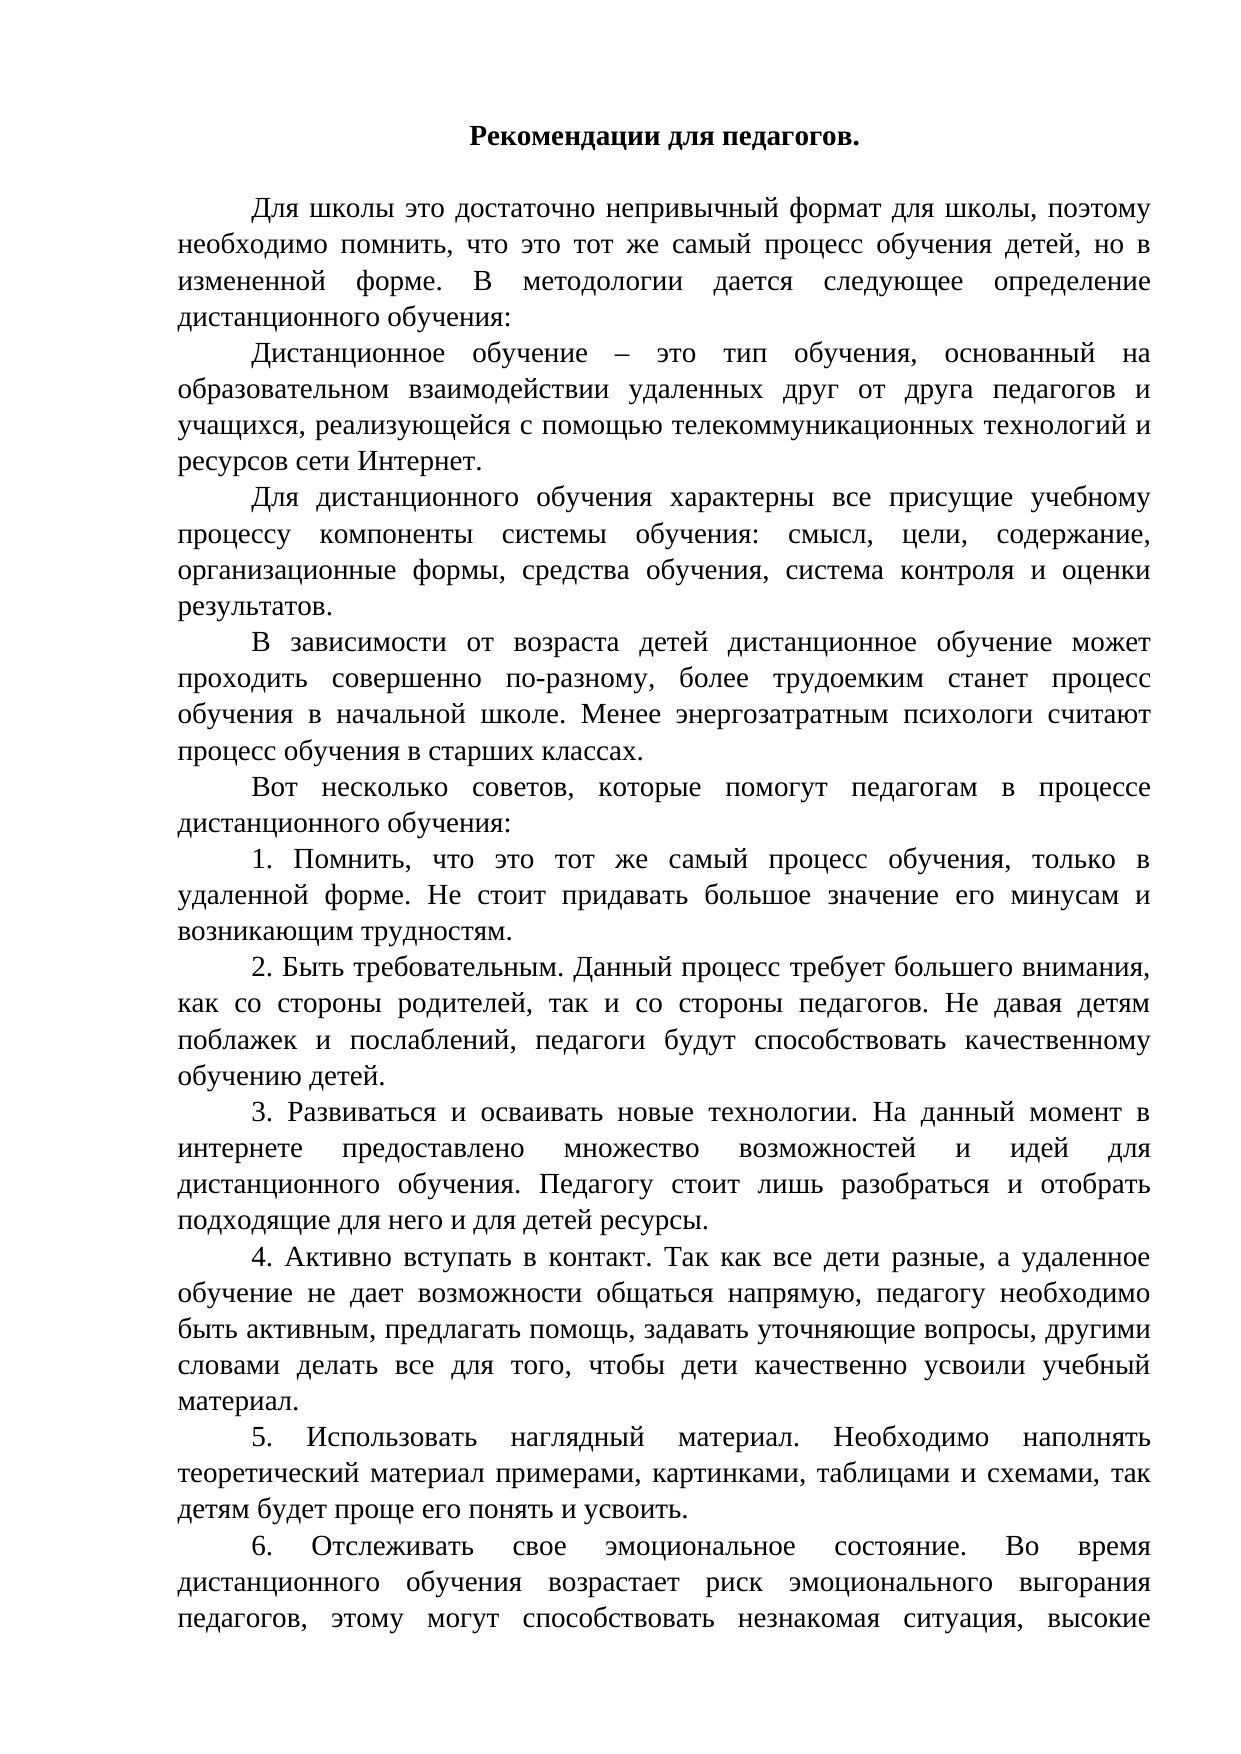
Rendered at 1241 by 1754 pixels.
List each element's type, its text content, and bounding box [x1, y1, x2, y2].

text Дистанционное обучение – это тип обучения, основанный на образовательном взаимодействии удаленных друг от друга педагогов и учащихся, реализующейся с помощью телекоммуникационных технологий и ресурсов сети Интернет. [177, 335, 1152, 477]
text Вот несколько советов, которые помогут педагогам в процессе дистанционного обучения: [177, 769, 1152, 838]
text 4. Активно вступать в контакт. Так как все дети разные, а удаленное обучение не дает возможности общаться напрямую, педагогу необходимо быть активным, предлагать помощь, задавать уточняющие вопросы, другими словами делать все для того, чтобы дети качественно усвоили учебный материал. [177, 1239, 1152, 1417]
text 5. Использовать наглядный материал. Необходимо наполнять теоретический материал примерами, картинками, таблицами и схемами, так детям будет проще его понять и усвоить. [177, 1419, 1152, 1525]
text Для дистанционного обучения характерны все присущие учебному процессу компоненты системы обучения: смысл, цели, содержание, организационные формы, средства обучения, система контроля и оценки результатов. [177, 479, 1152, 622]
text 3. Развиваться и осваивать новые технологии. На данный момент в интернете предоставлено множество возможностей и идей для дистанционного обучения. Педагогу стоит лишь разобраться и отобрать подходящие для него и для детей ресурсы. [177, 1094, 1152, 1236]
text Для школы это достаточно непривычный формат для школы, поэтому необходимо помнить, что это тот же самый процесс обучения детей, но в измененной форме. В методологии дается следующее определение дистанционного обучения: [177, 190, 1152, 332]
text 1. Помнить, что это тот же самый процесс обучения, только в удаленной форме. Не стоит придавать большое значение его минусам и возникающим трудностям. [177, 841, 1152, 947]
text 2. Быть требовательным. Данный процесс требует большего внимания, как со стороны родителей, так и со стороны педагогов. Не давая детям поблажек и послаблений, педагоги будут способствовать качественному обучению детей. [177, 949, 1152, 1091]
text В зависимости от возраста детей дистанционное обучение может проходить совершенно по-разному, более трудоемким станет процесс обучения в начальной школе. Менее энергозатратным психологи считают процесс обучения в старших классах. [177, 624, 1152, 766]
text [177, 1528, 1152, 1634]
text Рекомендации для педагогов. [177, 118, 1152, 152]
